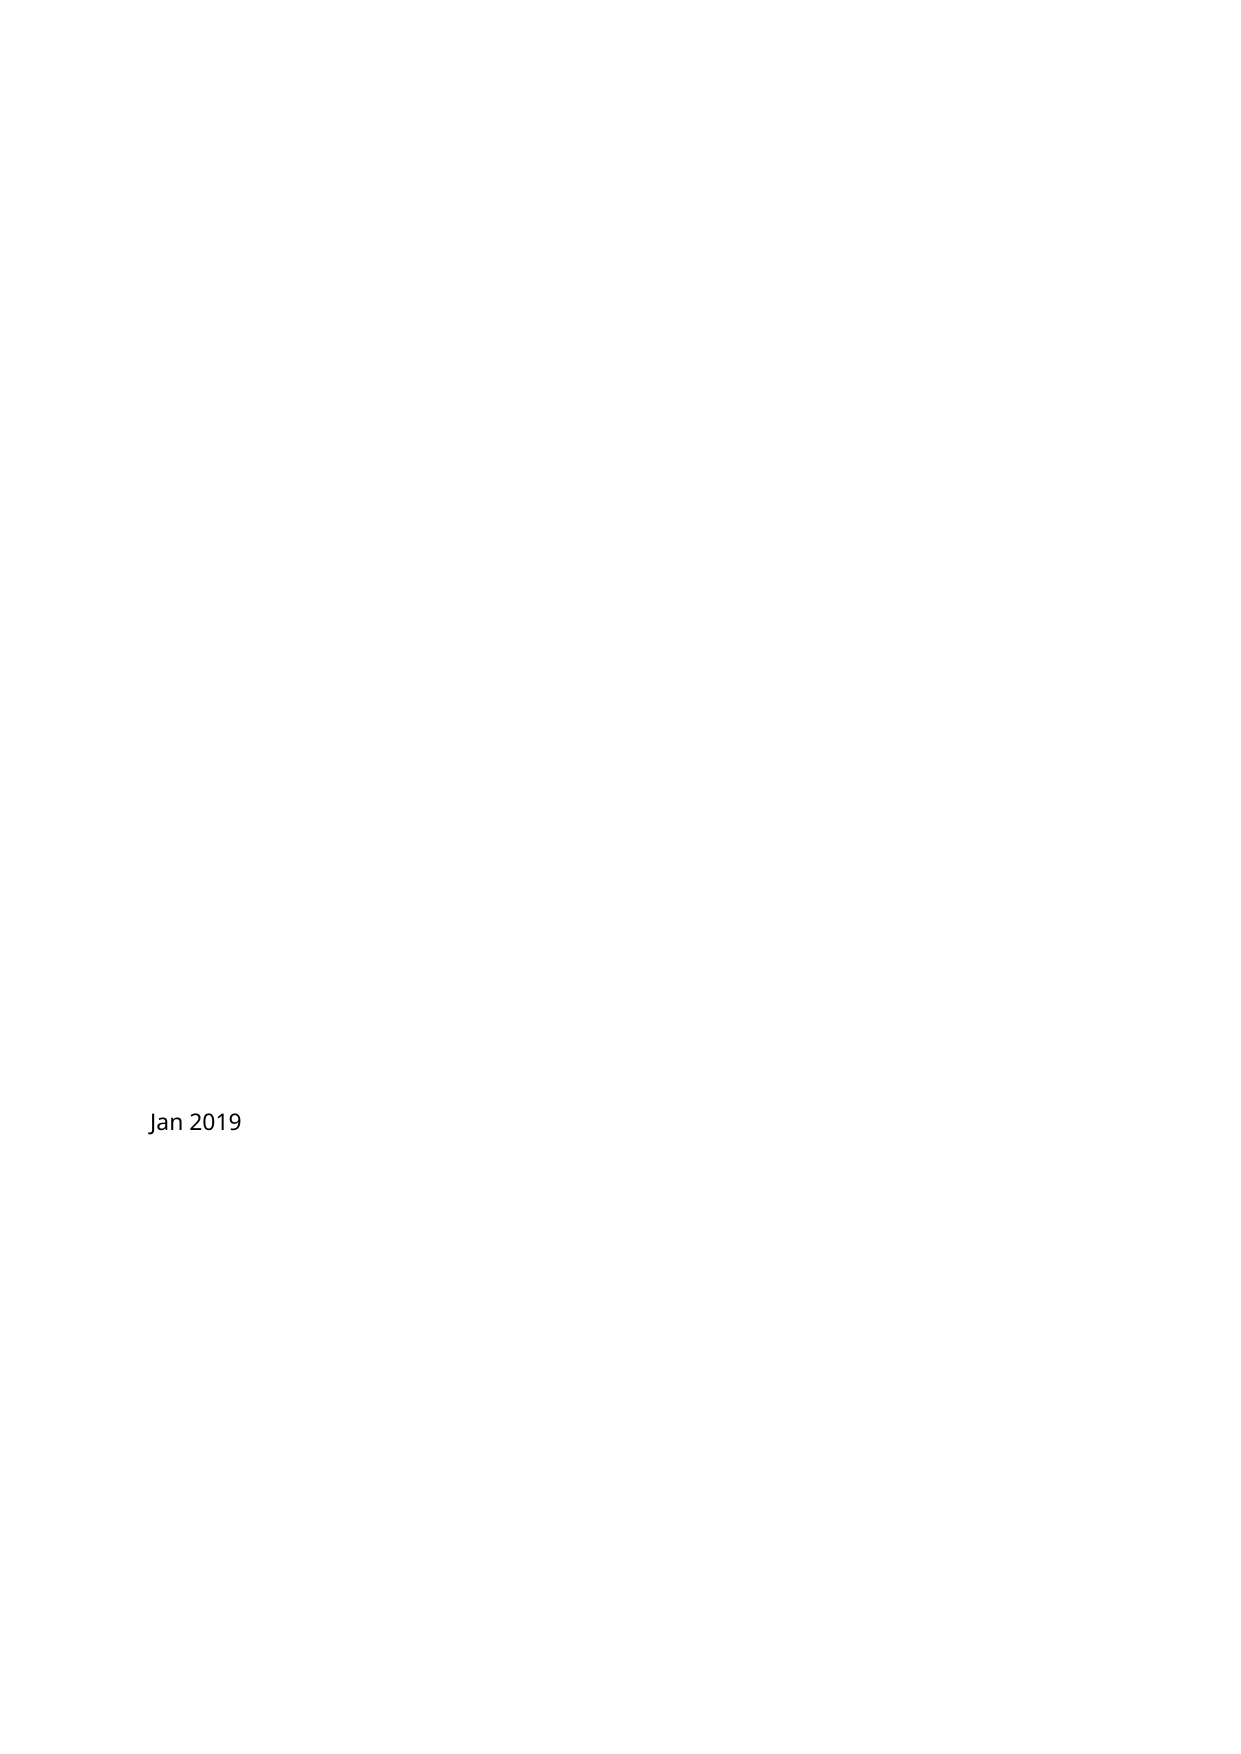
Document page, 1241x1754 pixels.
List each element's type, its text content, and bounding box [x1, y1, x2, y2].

text Jan 2019 [150, 1106, 1090, 1137]
